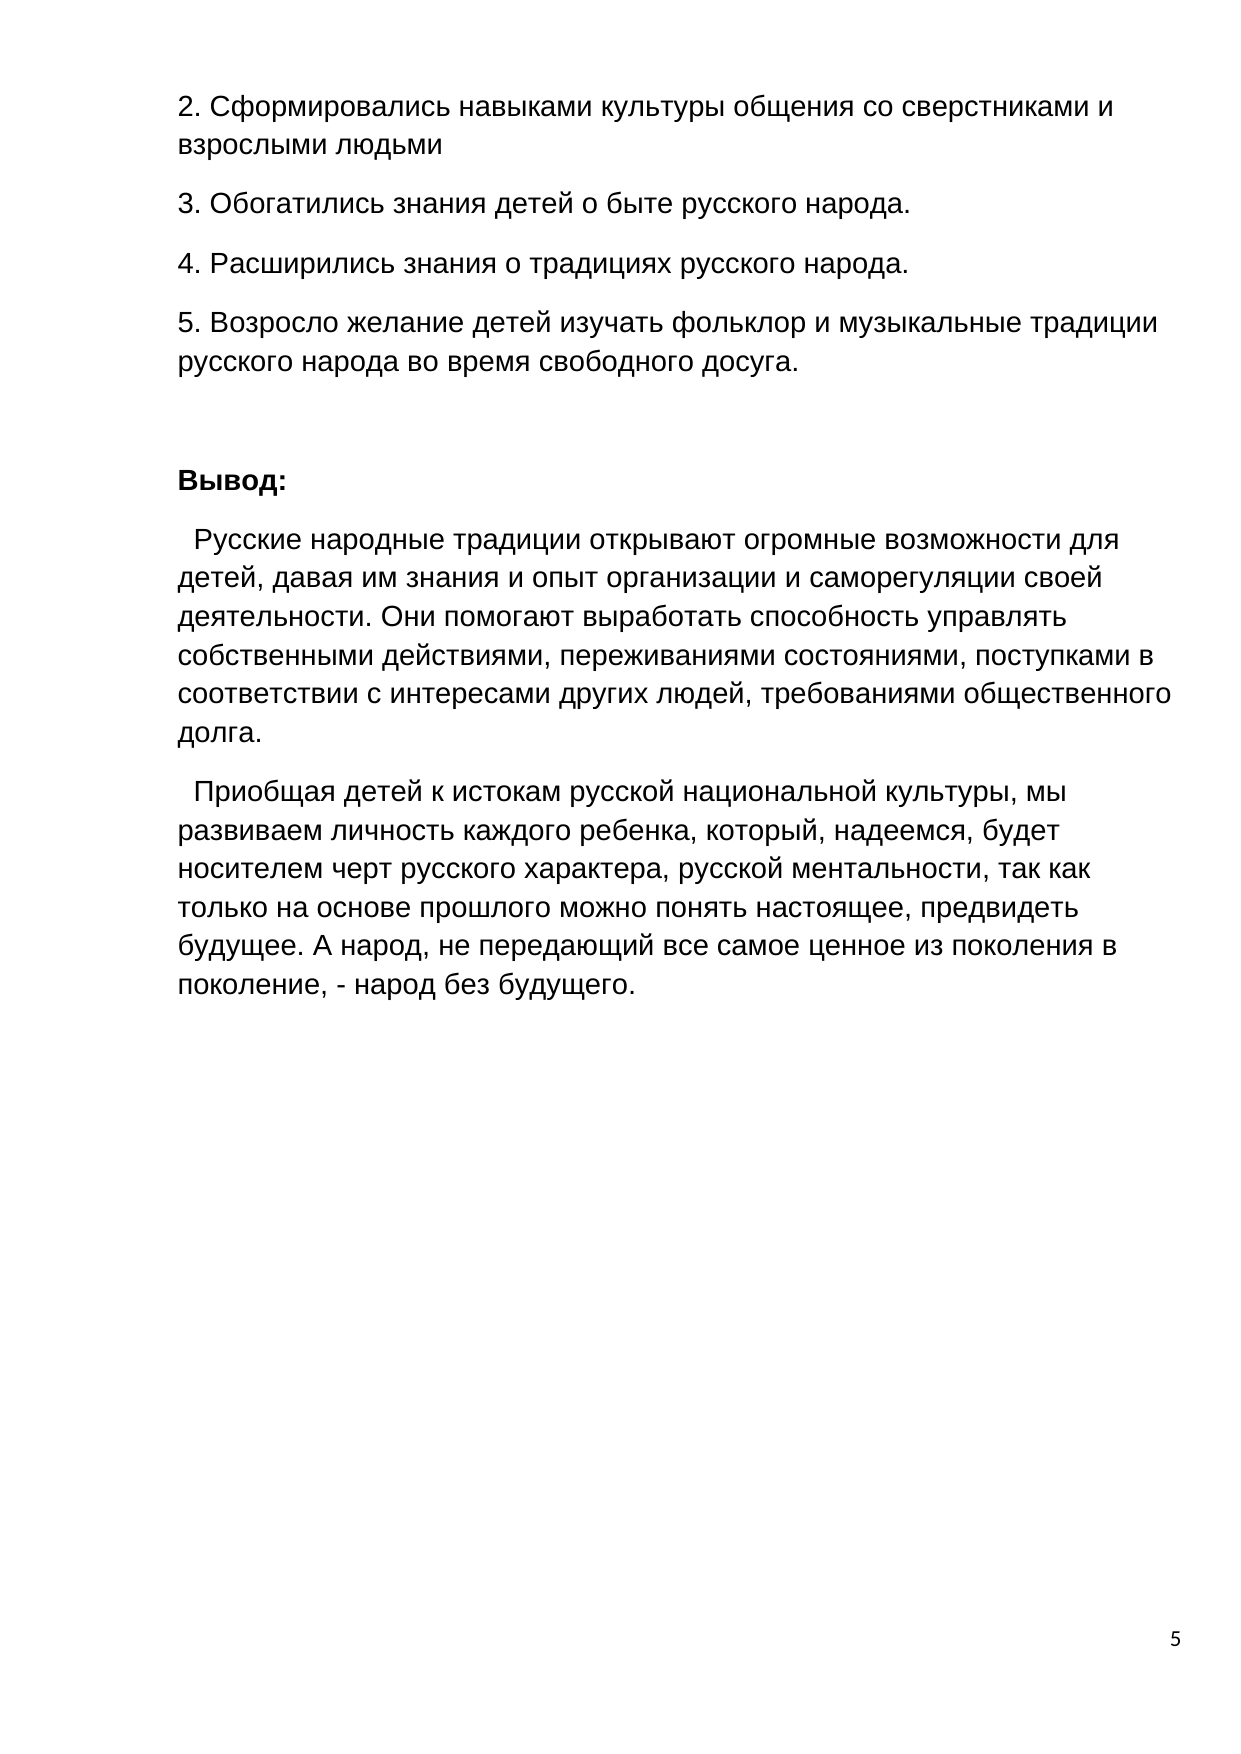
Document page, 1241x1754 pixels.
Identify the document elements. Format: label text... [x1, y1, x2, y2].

text 5. Возросло желание детей изучать фольклор и музыкальные традиции русского народа во время свободного досуга. [177, 305, 1181, 377]
text Русские народные традиции открывают огромные возможности для детей, давая им знания и опыт организации и саморегуляции своей деятельности. Они помогают выработать способность управлять собственными действиями, переживаниями состояниями, поступками в соответствии с интересами других людей, требованиями общественного долга. [177, 522, 1181, 748]
text 3. Обогатились знания детей о быте русского народа. [177, 187, 1181, 220]
text 2. Сформировались навыками культуры общения со сверстниками и взрослыми людьми [177, 89, 1181, 161]
text Приобщая детей к истокам русской национальной культуры, мы развиваем личность каждого ребенка, который, надеемся, будет носителем черт русского характера, русской ментальности, так как только на основе прошлого можно понять настоящее, предвидеть будущее. А народ, не передающий все самое ценное из поколения в поколение, - народ без будущего. [177, 774, 1181, 1000]
text 4. Расширились знания о традициях русского народа. [177, 246, 1181, 279]
text Вывод: [177, 463, 1181, 496]
